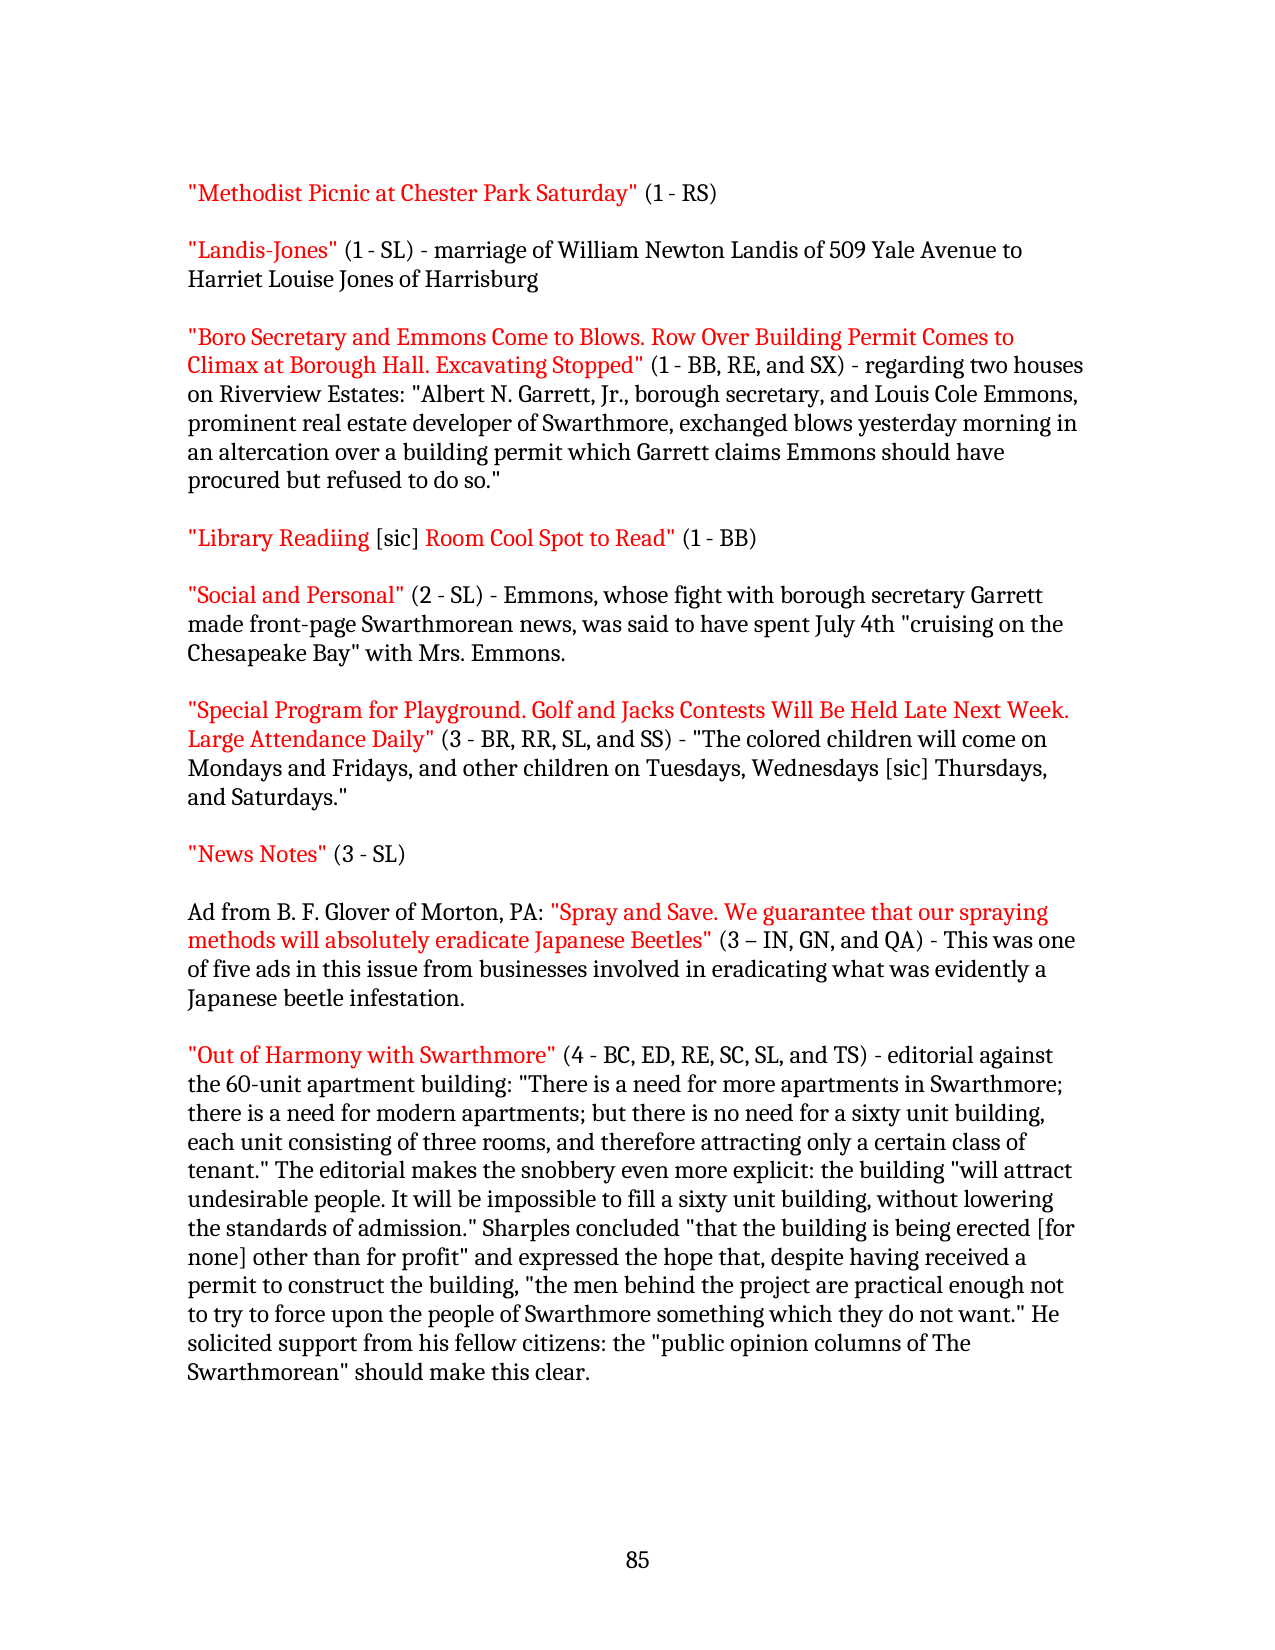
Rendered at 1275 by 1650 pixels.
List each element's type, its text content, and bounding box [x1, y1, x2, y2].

text "Methodist Picnic at Chester Park Saturday" (1 - RS) [187, 179, 1087, 207]
text "News Notes" (3 - SL) [187, 840, 1087, 869]
text "Landis-Jones" (1 - SL) - marriage of William Newton Landis of 509 Yale Avenue to Harriet Louise Jones of Harrisburg [187, 236, 1087, 294]
text "Social and Personal" (2 - SL) - Emmons, whose fight with borough secretary Garrett made front-page Swarthmorean news, was said to have spent July 4th "cruising on the Chesapeake Bay" with Mrs. Emmons. [187, 581, 1087, 667]
text "Boro Secretary and Emmons Come to Blows. Row Over Building Permit Comes to Climax at Borough Hall. Excavating Stopped" (1 - BB, RE, and SX) - regarding two houses on Riverview Estates: "Albert N. Garrett, Jr., borough secretary, and Louis Cole Emmons, prominent real estate developer of Swarthmore, exchanged blows yesterday morning in an altercation over a building permit which Garrett claims Emmons should have procured but refused to do so." [187, 322, 1087, 495]
text "Out of Harmony with Swarthmore" (4 - BC, ED, RE, SC, SL, and TS) - editorial against the 60-unit apartment building: "There is a need for more apartments in Swarthmore; there is a need for modern apartments; but there is no need for a sixty unit building, each unit consisting of three rooms, and therefore attracting only a certain class of tenant." The editorial makes the snobbery even more explicit: the building "will attract undesirable people. It will be impossible to fill a sixty unit building, without lowering the standards of admission." Sharples concluded "that the building is being erected [for none] other than for profit" and expressed the hope that, despite having received a permit to construct the building, "the men behind the project are practical enough not to try to force upon the people of Swarthmore something which they do not want." He solicited support from his fellow citizens: the "public opinion columns of The Swarthmorean" should make this clear. [187, 1041, 1087, 1386]
text "Special Program for Playground. Golf and Jacks Contests Will Be Held Late Next Week. Large Attendance Daily" (3 - BR, RR, SL, and SS) - "The colored children will come on Mondays and Fridays, and other children on Tuesdays, Wednesdays [sic] Thursdays, and Saturdays." [187, 696, 1087, 811]
text "Library Readiing [sic] Room Cool Spot to Read" (1 - BB) [187, 524, 1087, 552]
text Ad from B. F. Glover of Morton, PA: "Spray and Save. We guarantee that our spraying methods will absolutely eradicate Japanese Beetles" (3 – IN, GN, and QA) - This was one of five ads in this issue from businesses involved in eradicating what was evidently a Japanese beetle infestation. [187, 897, 1087, 1012]
